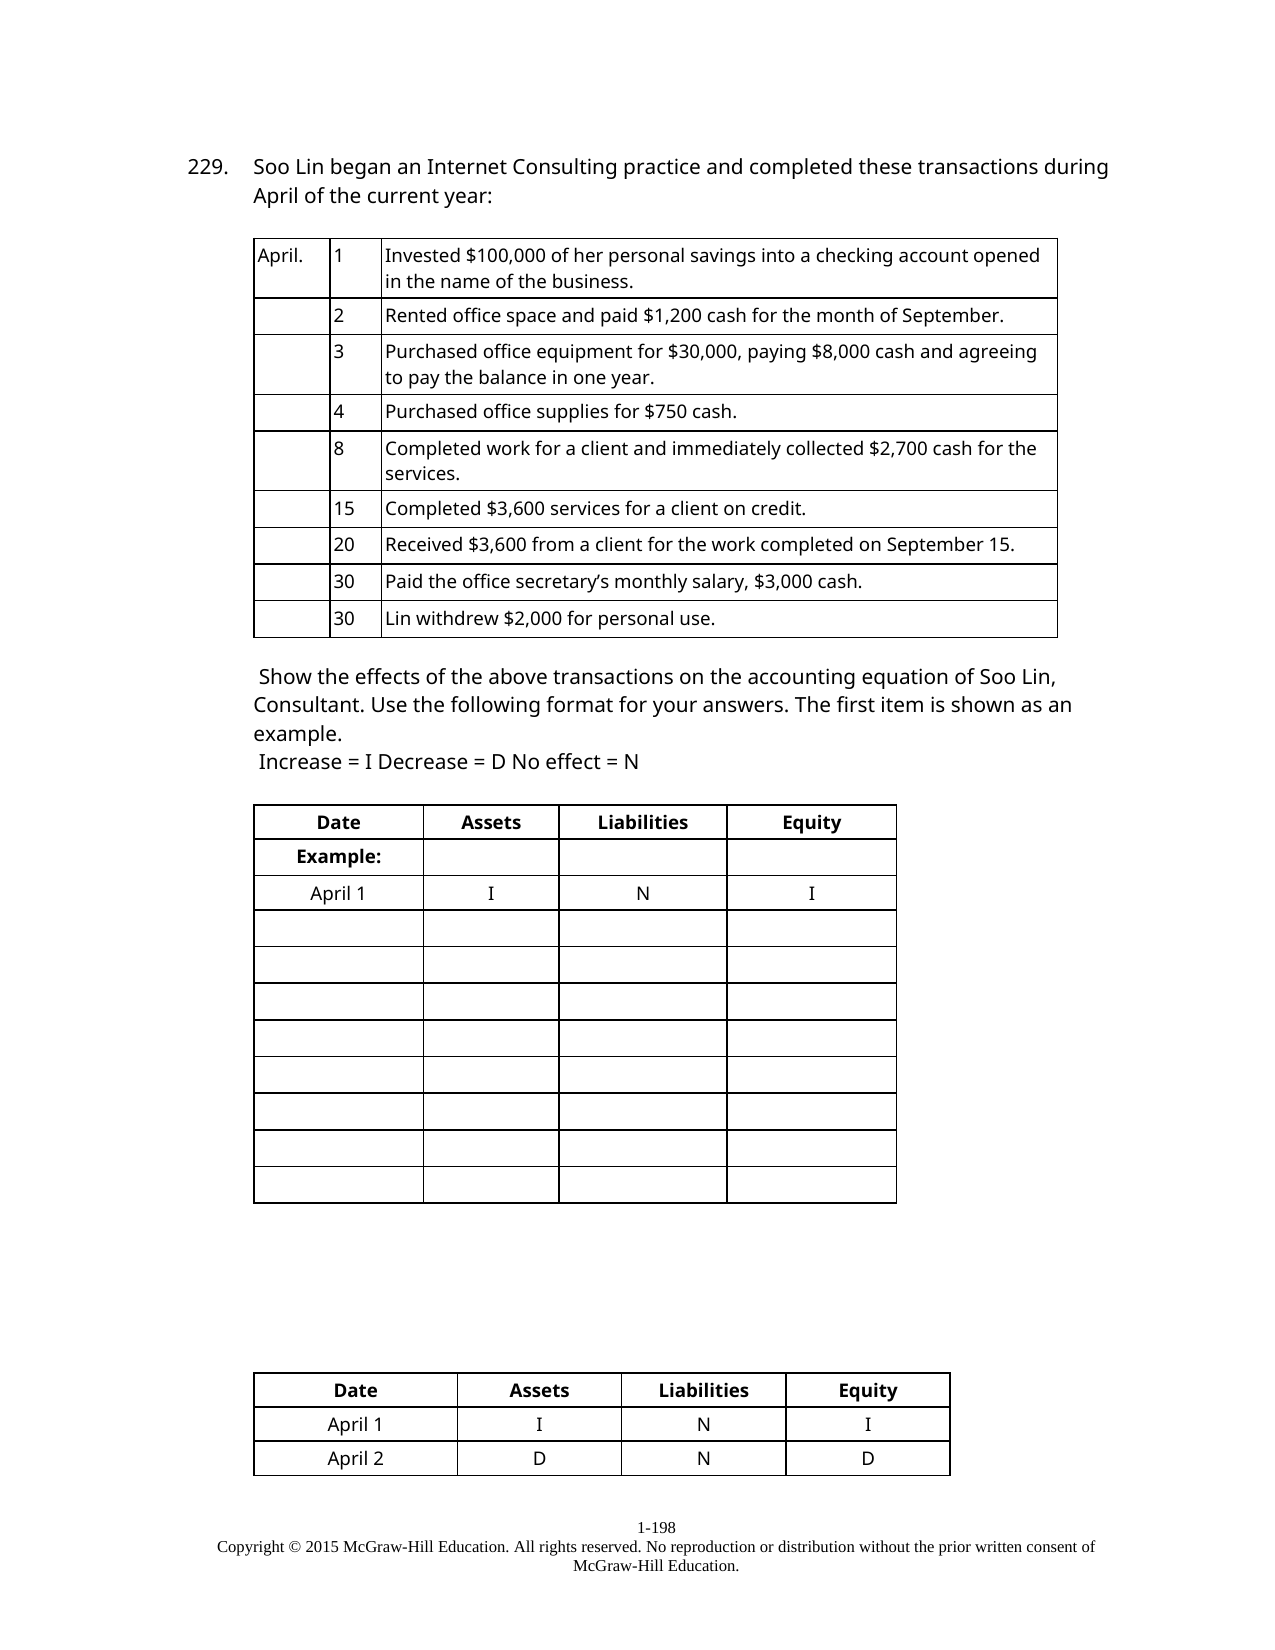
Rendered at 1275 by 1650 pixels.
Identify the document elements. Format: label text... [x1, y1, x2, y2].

table_header 229. [188, 153, 253, 1476]
